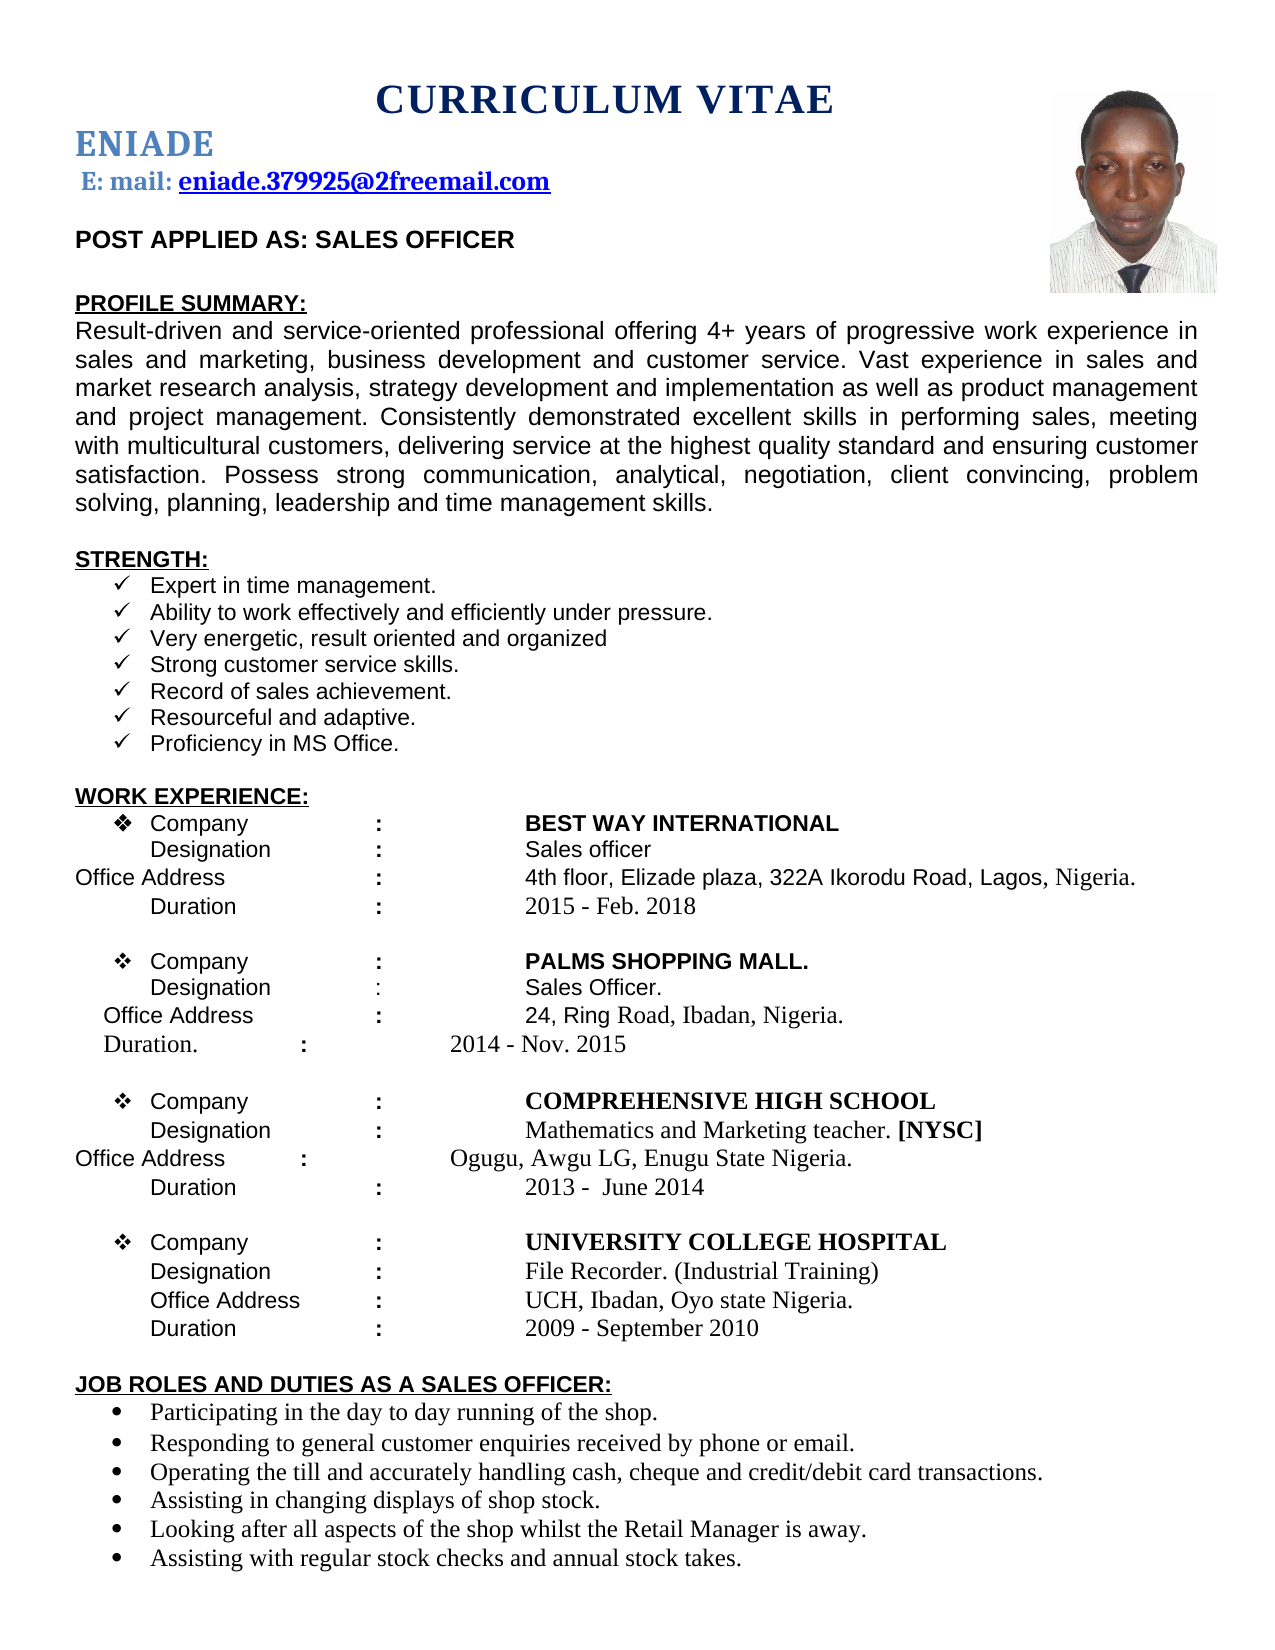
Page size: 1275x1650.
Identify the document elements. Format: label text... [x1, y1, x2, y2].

list Company : BEST WAY INTERNATIONAL [112, 809, 1200, 836]
list Designation : Sales officer [150, 836, 1200, 862]
text Result-driven and service-oriented professional offering 4+ years of progressive work experience in sales and marketing, business development and customer service. Vast experience in sales and market research analysis, strategy development and implementation as well as product management and project management. Consistently demonstrated excellent skills in performing sales, meeting with multicultural customers, delivering service at the highest quality standard and ensuring customer satisfaction. Possess strong communication, analytical, negotiation, client convincing, problem solving, planning, leadership and time management skills. [75, 316, 1200, 517]
text PROFILE SUMMARY: [75, 289, 1200, 316]
subtitle E: mail: eniade.379925@2freemail.com [75, 166, 1050, 197]
list Participating in the day to day running of the shop. [112, 1397, 1200, 1426]
text JOB ROLES AND DUTIES AS A SALES OFFICER: [75, 1371, 1275, 1397]
list Record of sales achievement. [112, 678, 1200, 704]
list Ability to work effectively and efficiently under pressure. [112, 599, 1200, 625]
list Operating the till and accurately handling cash, cheque and credit/debit card transactions. [112, 1457, 1200, 1485]
list Designation : File Recorder. (Industrial Training) [150, 1256, 1200, 1285]
list Proficiency in MS Office. [112, 730, 1200, 757]
list Duration. : 2014 - Nov. 2015 [103, 1029, 1200, 1058]
list Company : Comprehensive high school [112, 1086, 1200, 1115]
list Company : University COLLEGE HOSPITAL [112, 1227, 1200, 1256]
list Duration : 2009 - September 2010 [150, 1313, 1200, 1342]
list Expert in time management. [112, 572, 1200, 599]
list Strong customer service skills. [112, 651, 1200, 678]
subtitle CURRICULUM VITAE [75, 75, 1200, 123]
text POST APPLIED AS: SALES OFFICER [75, 225, 1050, 254]
list Office Address : UCH, Ibadan, Oyo state Nigeria. [150, 1285, 1200, 1313]
list Office Address : Ogugu, Awgu LG, Enugu State Nigeria. [75, 1143, 1200, 1172]
list Duration : 2015 - Feb. 2018 [150, 891, 1200, 920]
list Very energetic, result oriented and organized [112, 625, 1200, 651]
list Designation : Sales Officer. [150, 974, 1200, 1000]
list Assisting with regular stock checks and annual stock takes. [112, 1543, 1200, 1572]
picture [1050, 90, 1218, 293]
subtitle ENIADE [75, 123, 1050, 166]
list Office Address : 24, Ring Road, Ibadan, Nigeria. [103, 1000, 1200, 1029]
list Duration : 2013 - June 2014 [150, 1172, 1200, 1201]
list Resourceful and adaptive. [112, 704, 1200, 730]
list Assisting in changing displays of shop stock. [112, 1485, 1200, 1514]
text STRENGTH: [75, 546, 1200, 572]
list Company : PALMS SHOPPING MALL. [112, 948, 1200, 974]
list Responding to general customer enquiries received by phone or email. [112, 1428, 1200, 1457]
list Looking after all aspects of the shop whilst the Retail Manager is away. [112, 1514, 1200, 1543]
list WORK EXPERIENCE: [75, 783, 1200, 809]
list Designation : Mathematics and Marketing teacher. [NYSC] [150, 1115, 1200, 1143]
text Office Address : 4th floor, Elizade plaza, 322A Ikorodu Road, Lagos, Nigeria. [75, 862, 1200, 891]
